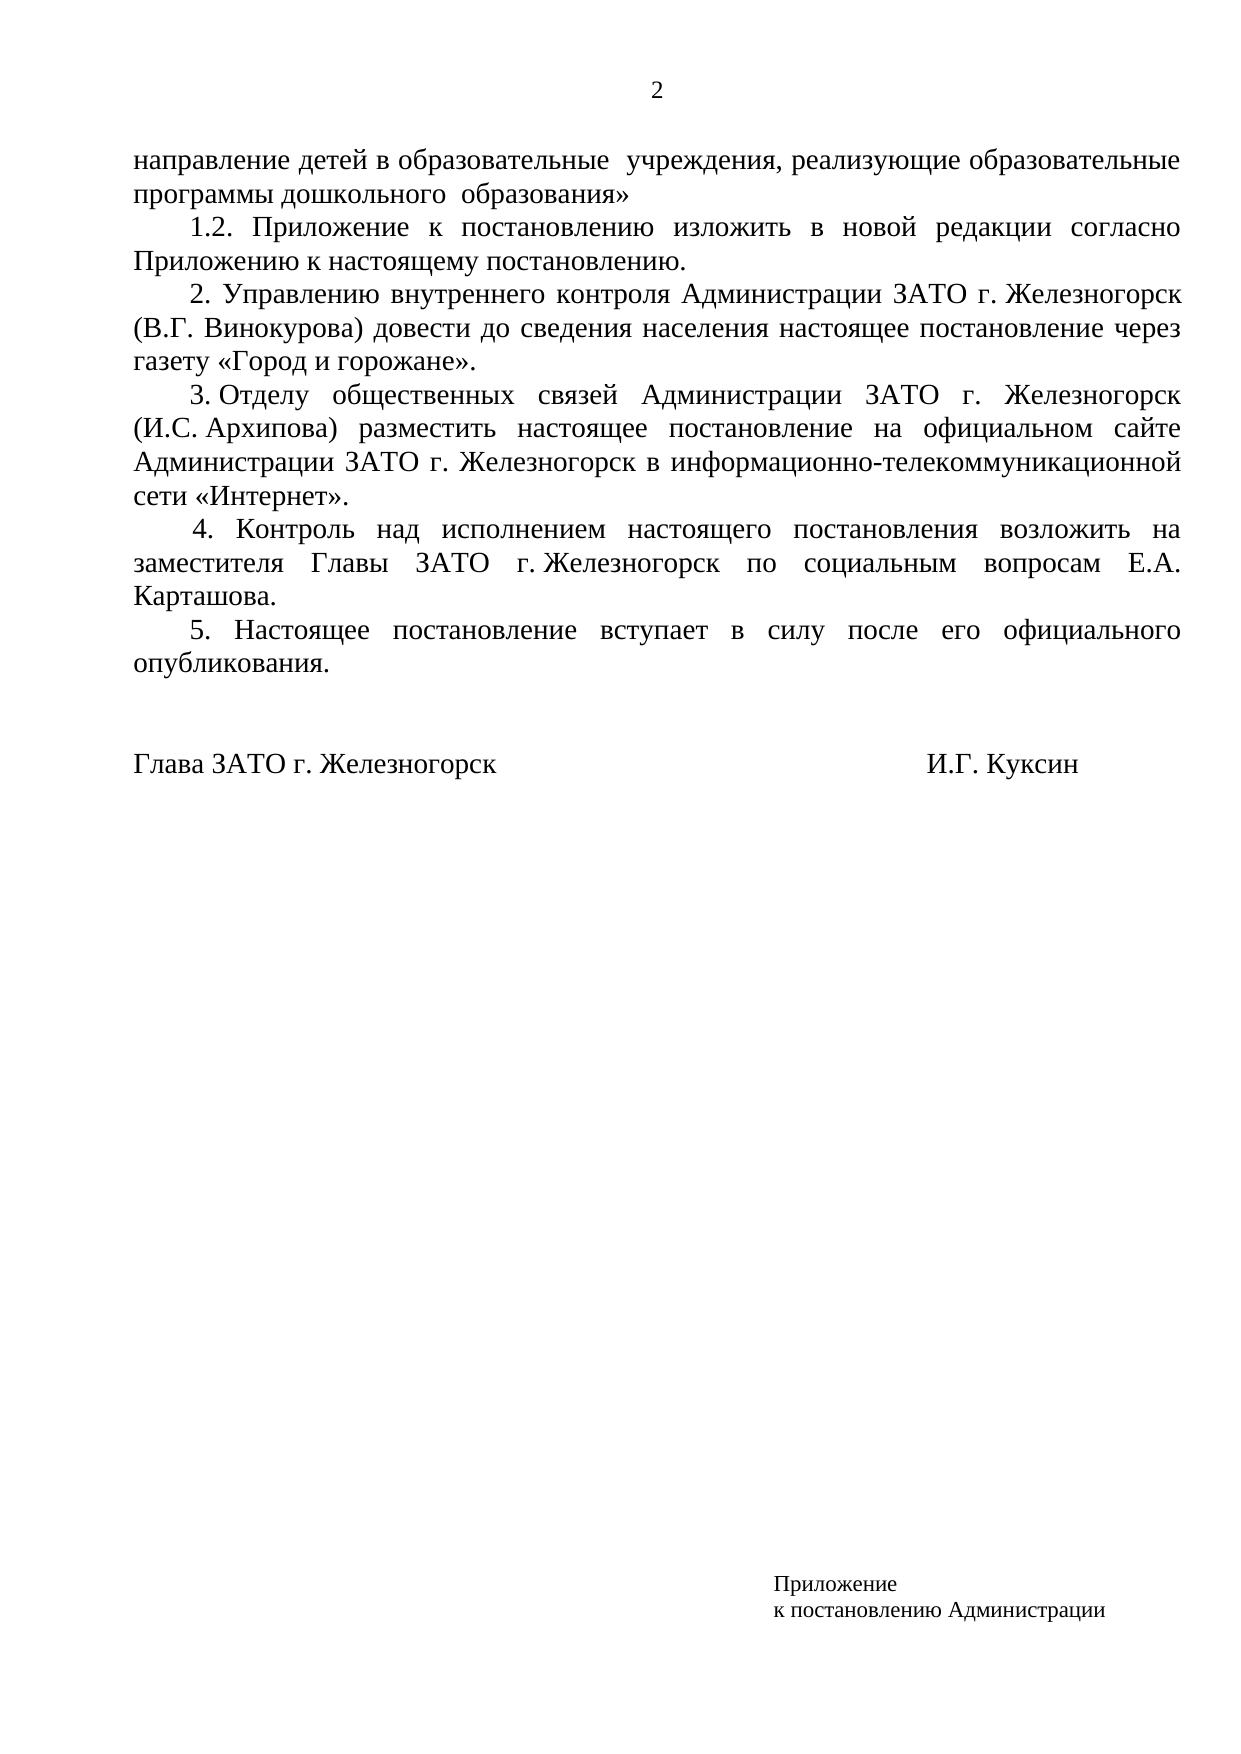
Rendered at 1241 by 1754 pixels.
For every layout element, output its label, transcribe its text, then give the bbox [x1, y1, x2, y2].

text к постановлению Администрации [133, 1596, 1182, 1623]
text 1.2. Приложение к постановлению изложить в новой редакции согласно Приложению к настоящему постановлению. [133, 209, 1182, 276]
text 4. Контроль над исполнением настоящего постановления возложить на заместителя Главы ЗАТО г. Железногорск по социальным вопросам Е.А. Карташова. [133, 511, 1182, 612]
text 3. Отделу общественных связей Администрации ЗАТО г. Железногорск (И.С. Архипова) разместить настоящее постановление на официальном сайте Администрации ЗАТО г. Железногорск в информационно-телекоммуникационной сети «Интернет». [133, 377, 1182, 511]
text Глава ЗАТО г. Железногорск И.Г. Куксин [133, 746, 1182, 779]
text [133, 142, 1182, 209]
text 5. Настоящее постановление вступает в силу после его официального опубликования. [133, 612, 1182, 679]
text 2. Управлению внутреннего контроля Администрации ЗАТО г. Железногорск (В.Г. Винокурова) довести до сведения населения настоящее постановление через газету «Город и горожане». [133, 276, 1182, 377]
text Приложение [133, 1570, 1182, 1596]
